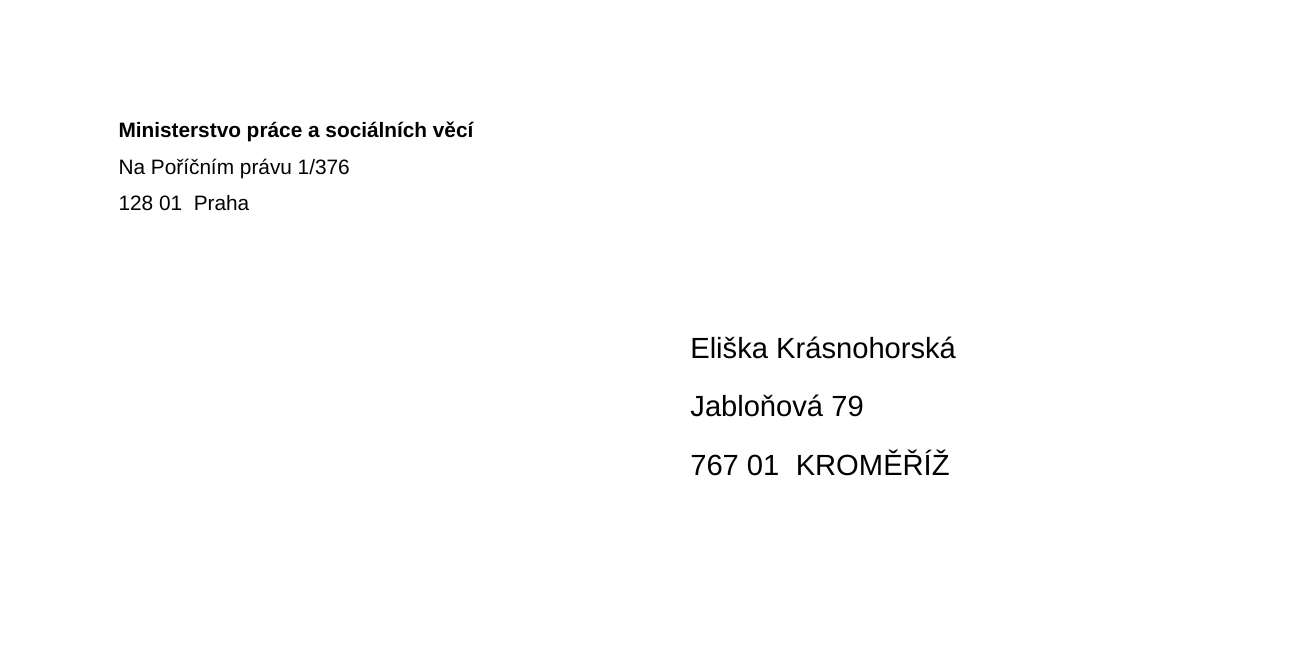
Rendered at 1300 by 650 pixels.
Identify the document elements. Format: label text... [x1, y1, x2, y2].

text Jabloňová 79 [690, 389, 1299, 423]
text Eliška Krásnohorská [690, 331, 1299, 364]
text Na Poříčním právu 1/376 [118, 155, 943, 179]
text 128 01 Praha [118, 191, 943, 215]
text 767 01 Kroměříž [690, 448, 1299, 481]
text Ministerstvo práce a sociálních věcí [118, 118, 943, 142]
